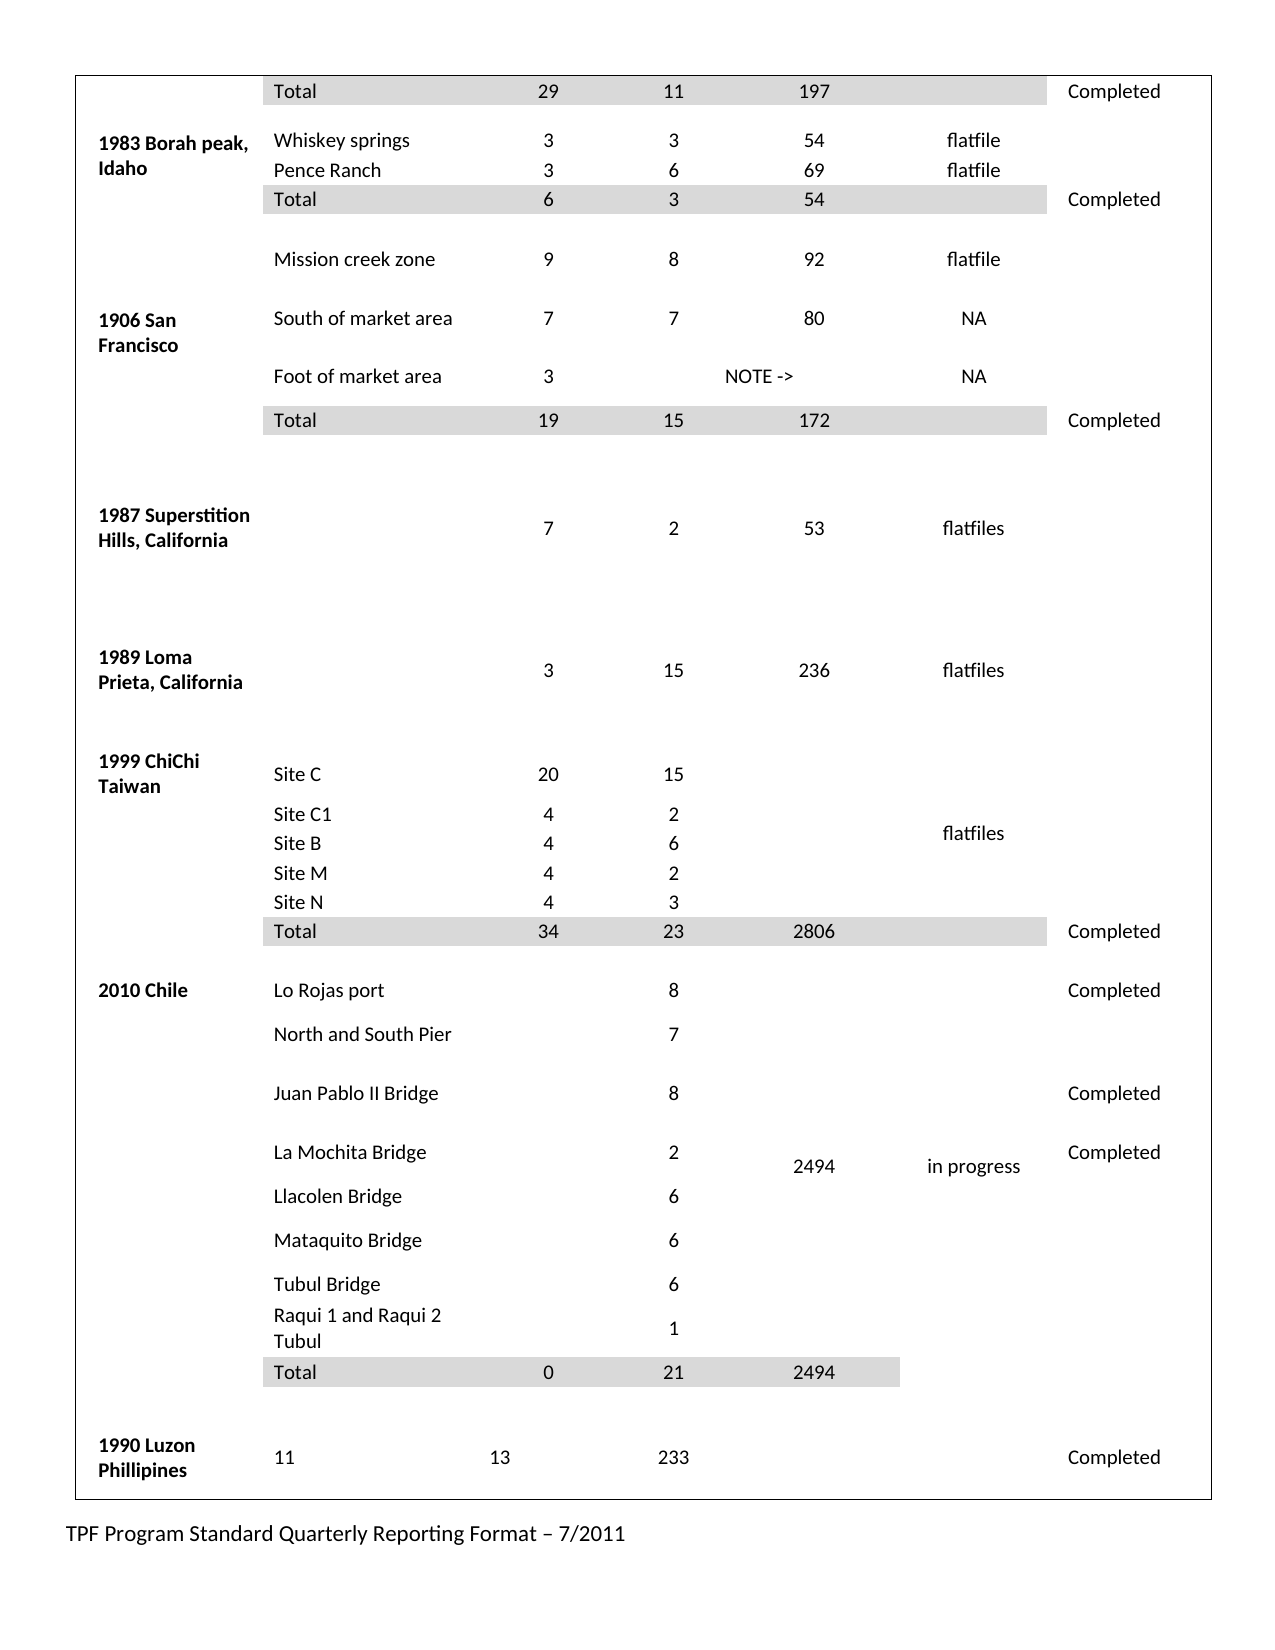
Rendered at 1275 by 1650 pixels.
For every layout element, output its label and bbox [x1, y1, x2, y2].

table_header [76, 76, 1211, 1499]
